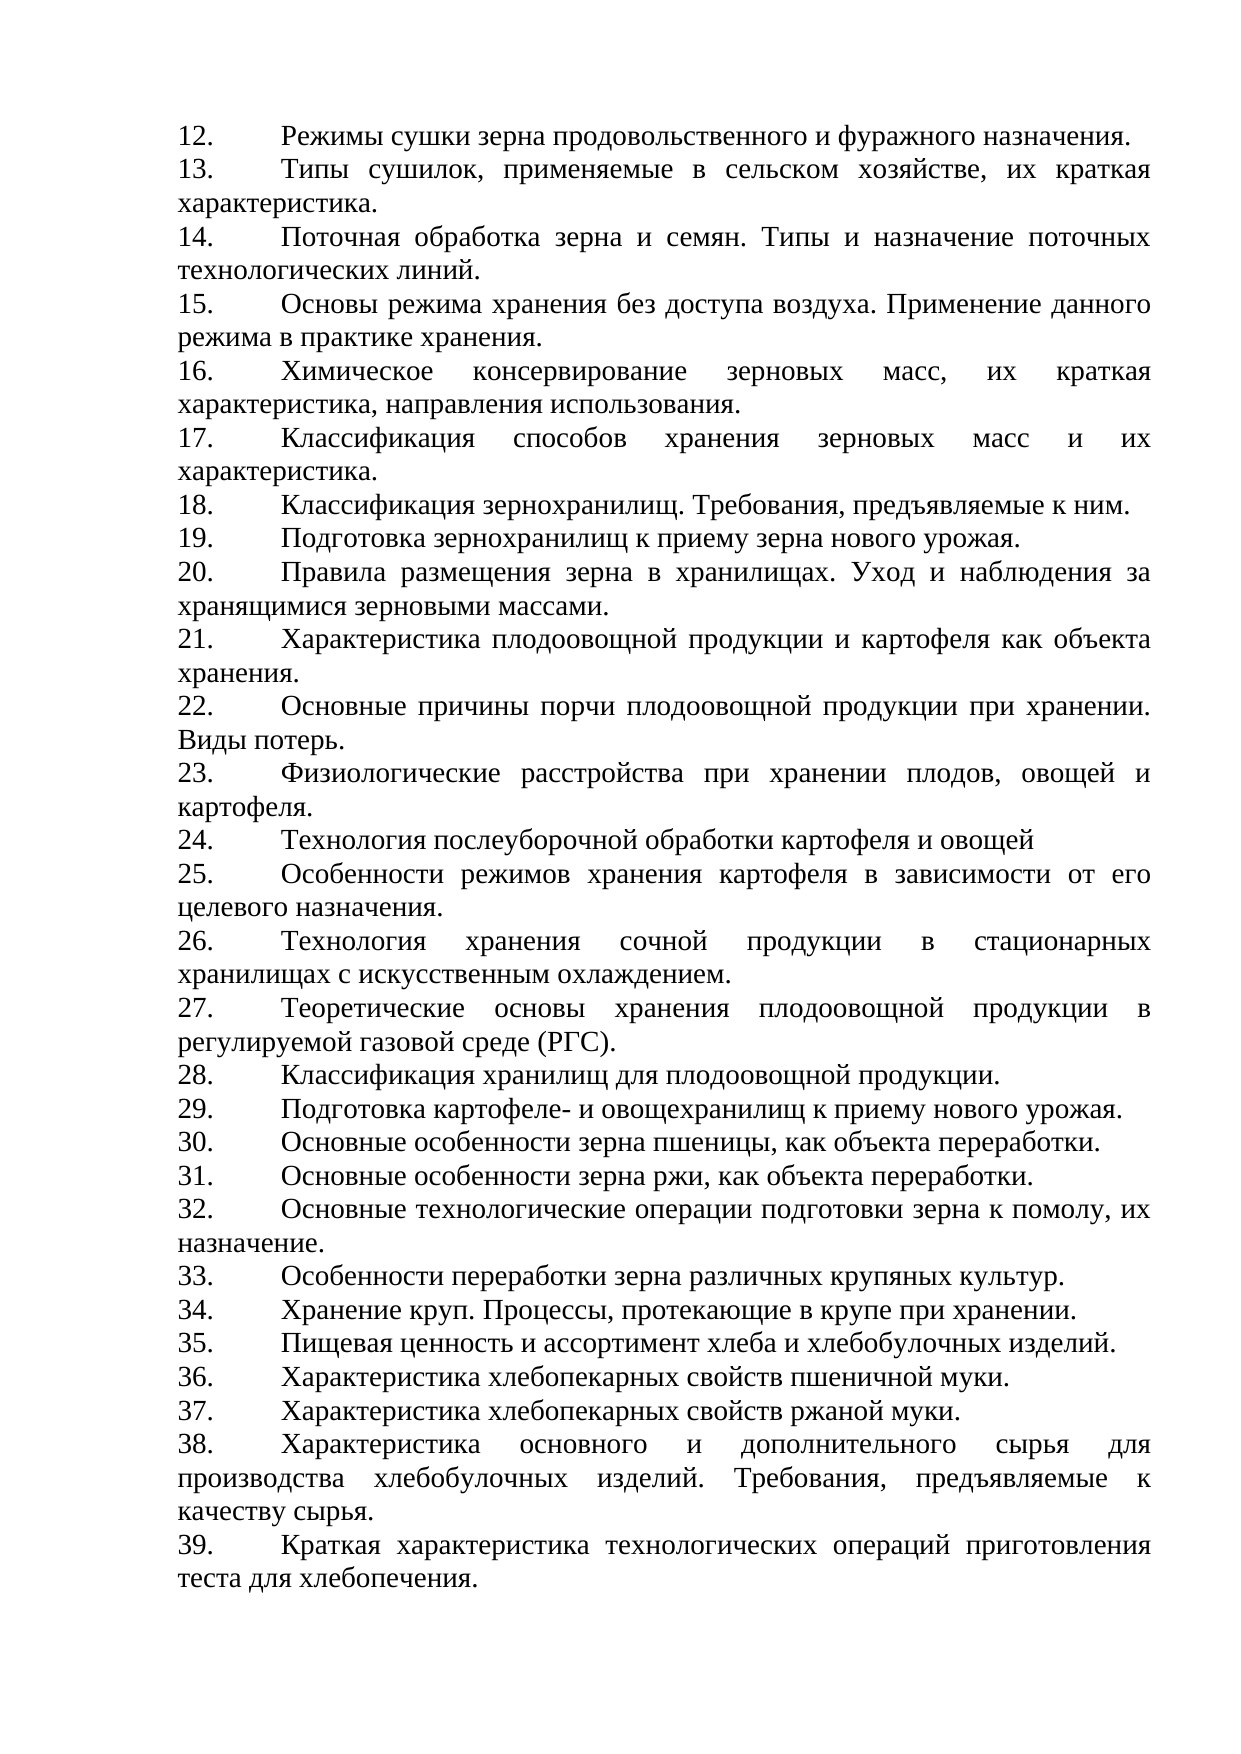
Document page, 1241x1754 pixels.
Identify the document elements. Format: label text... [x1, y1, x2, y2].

text 39. Краткая характеристика технологических операций приготовления теста для хлебопечения. [177, 1527, 1152, 1594]
text 28. Классификация хранилищ для плодоовощной продукции. [177, 1057, 1152, 1091]
text 17. Классификация способов хранения зерновых масс и их характеристика. [177, 420, 1152, 487]
text 13. Типы сушилок, применяемые в сельском хозяйстве, их краткая характеристика. [177, 152, 1152, 219]
text 23. Физиологические расстройства при хранении плодов, овощей и картофеля. [177, 755, 1152, 822]
text 30. Основные особенности зерна пшеницы, как объекта переработки. [177, 1124, 1152, 1158]
text 18. Классификация зернохранилищ. Требования, предъявляемые к ним. [177, 487, 1152, 521]
text 36. Характеристика хлебопекарных свойств пшеничной муки. [177, 1359, 1152, 1393]
text 16. Химическое консервирование зерновых масс, их краткая характеристика, направления использования. [177, 353, 1152, 420]
text 34. Хранение круп. Процессы, протекающие в крупе при хранении. [177, 1292, 1152, 1326]
text 20. Правила размещения зерна в хранилищах. Уход и наблюдения за хранящимися зерновыми массами. [177, 554, 1152, 621]
text 38. Характеристика основного и дополнительного сырья для производства хлебобулочных изделий. Требования, предъявляемые к качеству сырья. [177, 1426, 1152, 1527]
text 33. Особенности переработки зерна различных крупяных культур. [177, 1258, 1152, 1292]
text 22. Основные причины порчи плодоовощной продукции при хранении. Виды потерь. [177, 688, 1152, 755]
text 19. Подготовка зернохранилищ к приему зерна нового урожая. [177, 521, 1152, 554]
text 29. Подготовка картофеле- и овощехранилищ к приему нового урожая. [177, 1091, 1152, 1124]
text 27. Теоретические основы хранения плодоовощной продукции в регулируемой газовой среде (РГС). [177, 990, 1152, 1057]
text 26. Технология хранения сочной продукции в стационарных хранилищах с искусственным охлаждением. [177, 923, 1152, 990]
text 31. Основные особенности зерна ржи, как объекта переработки. [177, 1158, 1152, 1191]
text 32. Основные технологические операции подготовки зерна к помолу, их назначение. [177, 1191, 1152, 1258]
text 21. Характеристика плодоовощной продукции и картофеля как объекта хранения. [177, 621, 1152, 688]
text 25. Особенности режимов хранения картофеля в зависимости от его целевого назначения. [177, 856, 1152, 923]
text 35. Пищевая ценность и ассортимент хлеба и хлебобулочных изделий. [177, 1326, 1152, 1359]
text 15. Основы режима хранения без доступа воздуха. Применение данного режима в практике хранения. [177, 286, 1152, 353]
text 12. Режимы сушки зерна продовольственного и фуражного назначения. [177, 118, 1152, 152]
text 37. Характеристика хлебопекарных свойств ржаной муки. [177, 1393, 1152, 1426]
text 14. Поточная обработка зерна и семян. Типы и назначение поточных технологических линий. [177, 219, 1152, 286]
text 24. Технология послеуборочной обработки картофеля и овощей [177, 822, 1152, 856]
